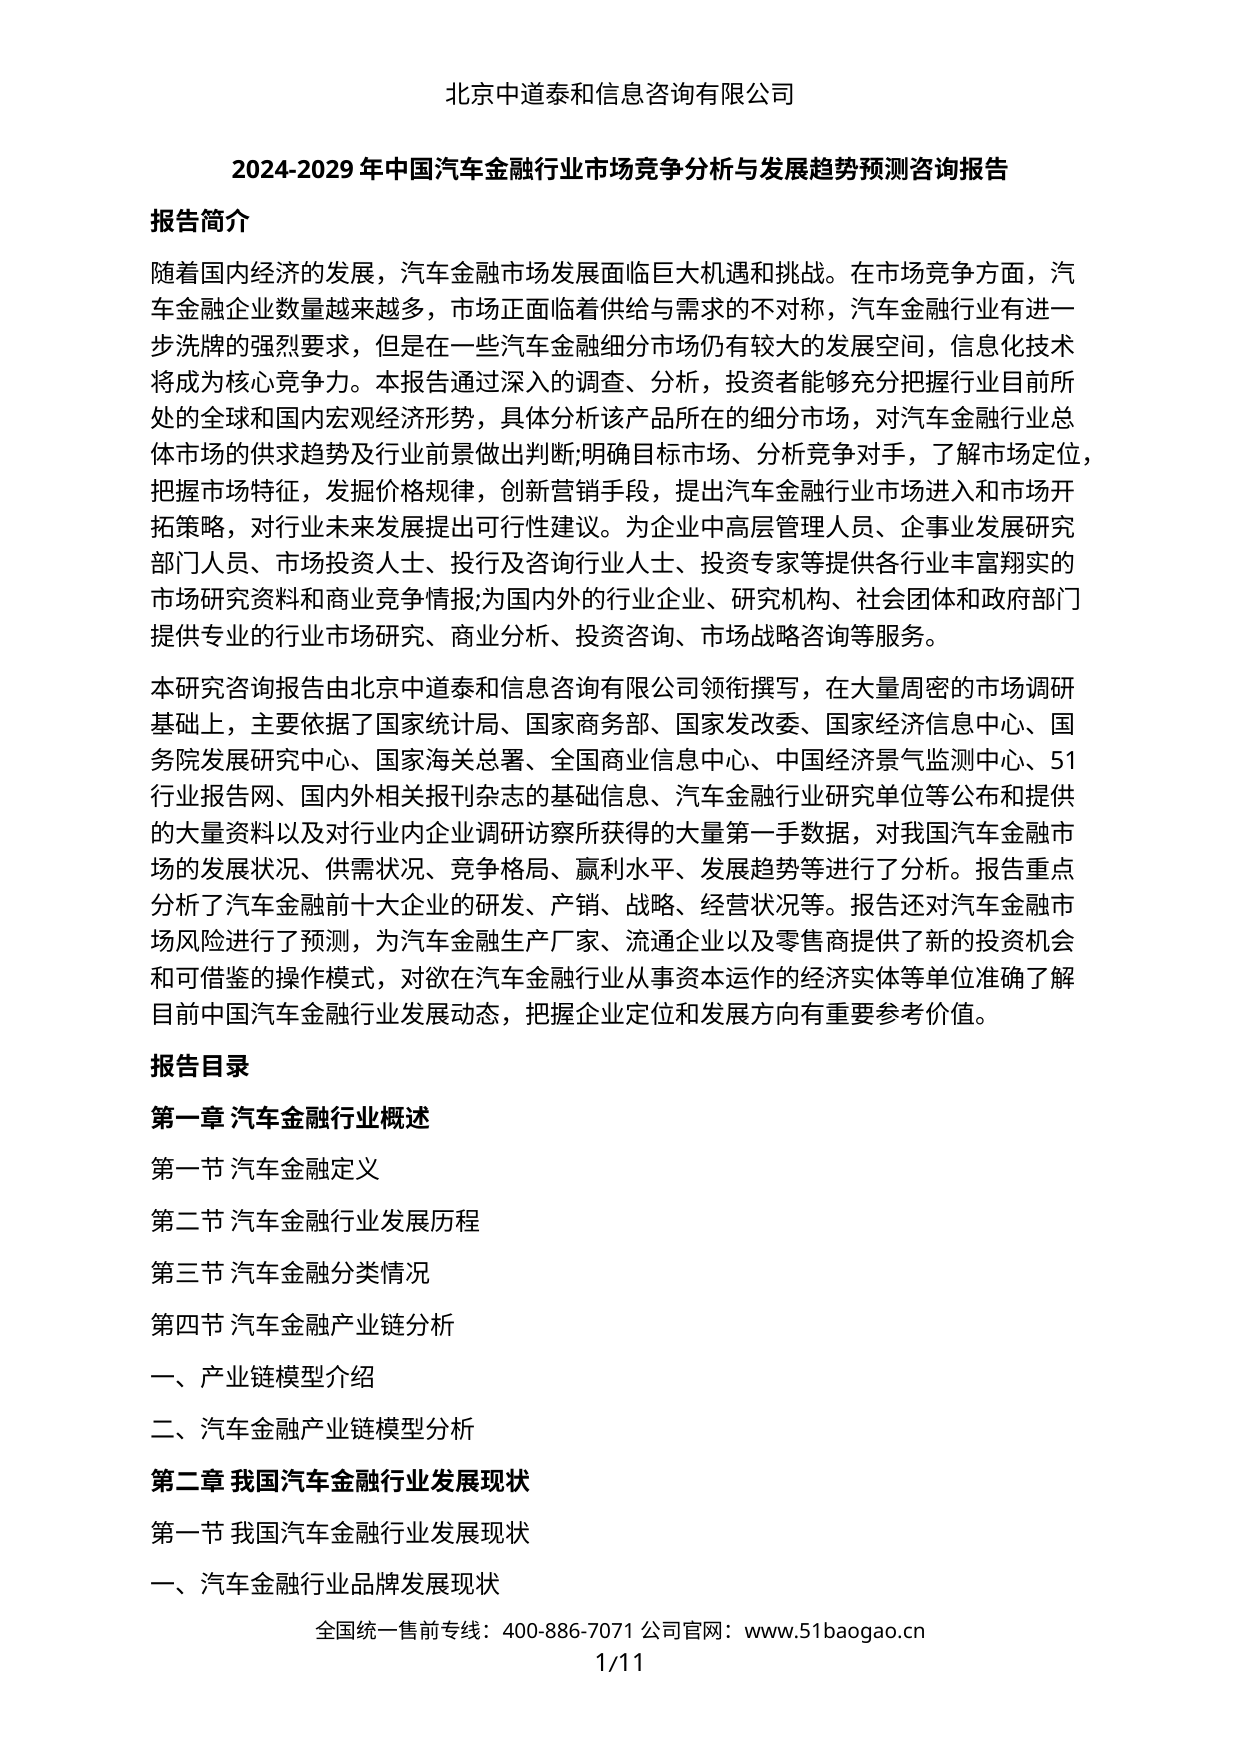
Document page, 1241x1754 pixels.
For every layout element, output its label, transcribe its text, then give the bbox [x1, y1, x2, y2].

text 一、产业链模型介绍 [150, 1357, 1090, 1394]
text 报告目录 [150, 1046, 1090, 1082]
text 报告简介 [150, 202, 1090, 238]
text 二、汽车金融产业链模型分析 [150, 1409, 1090, 1446]
text 2024-2029年中国汽车金融行业市场竞争分析与发展趋势预测咨询报告 [150, 150, 1090, 186]
text 第三节 汽车金融分类情况 [150, 1254, 1090, 1290]
text 第二节 汽车金融行业发展历程 [150, 1202, 1090, 1238]
text 第二章 我国汽车金融行业发展现状 [150, 1461, 1090, 1497]
text 第一章 汽车金融行业概述 [150, 1098, 1090, 1134]
text 随着国内经济的发展，汽车金融市场发展面临巨大机遇和挑战。在市场竞争方面，汽车金融企业数量越来越多，市场正面临着供给与需求的不对称，汽车金融行业有进一步洗牌的强烈要求，但是在一些汽车金融细分市场仍有较大的发展空间，信息化技术将成为核心竞争力。本报告通过深入的调查、分析，投资者能够充分把握行业目前所处的全球和国内宏观经济形势，具体分析该产品所在的细分市场，对汽车金融行业总体市场的供求趋势及行业前景做出判断;明确目标市场、分析竞争对手，了解市场定位，把握市场特征，发掘价格规律，创新营销手段，提出汽车金融行业市场进入和市场开拓策略，对行业未来发展提出可行性建议。为企业中高层管理人员、企事业发展研究部门人员、市场投资人士、投行及咨询行业人士、投资专家等提供各行业丰富翔实的市场研究资料和商业竞争情报;为国内外的行业企业、研究机构、社会团体和政府部门提供专业的行业市场研究、商业分析、投资咨询、市场战略咨询等服务。 [150, 254, 1090, 652]
text 第一节 汽车金融定义 [150, 1150, 1090, 1186]
text 第四节 汽车金融产业链分析 [150, 1306, 1090, 1342]
text 一、汽车金融行业品牌发展现状 [150, 1565, 1090, 1601]
text 本研究咨询报告由北京中道泰和信息咨询有限公司领衔撰写，在大量周密的市场调研基础上，主要依据了国家统计局、国家商务部、国家发改委、国家经济信息中心、国务院发展研究中心、国家海关总署、全国商业信息中心、中国经济景气监测中心、51行业报告网、国内外相关报刊杂志的基础信息、汽车金融行业研究单位等公布和提供的大量资料以及对行业内企业调研访察所获得的大量第一手数据，对我国汽车金融市场的发展状况、供需状况、竞争格局、赢利水平、发展趋势等进行了分析。报告重点分析了汽车金融前十大企业的研发、产销、战略、经营状况等。报告还对汽车金融市场风险进行了预测，为汽车金融生产厂家、流通企业以及零售商提供了新的投资机会和可借鉴的操作模式，对欲在汽车金融行业从事资本运作的经济实体等单位准确了解目前中国汽车金融行业发展动态，把握企业定位和发展方向有重要参考价值。 [150, 668, 1090, 1031]
text 第一节 我国汽车金融行业发展现状 [150, 1513, 1090, 1549]
